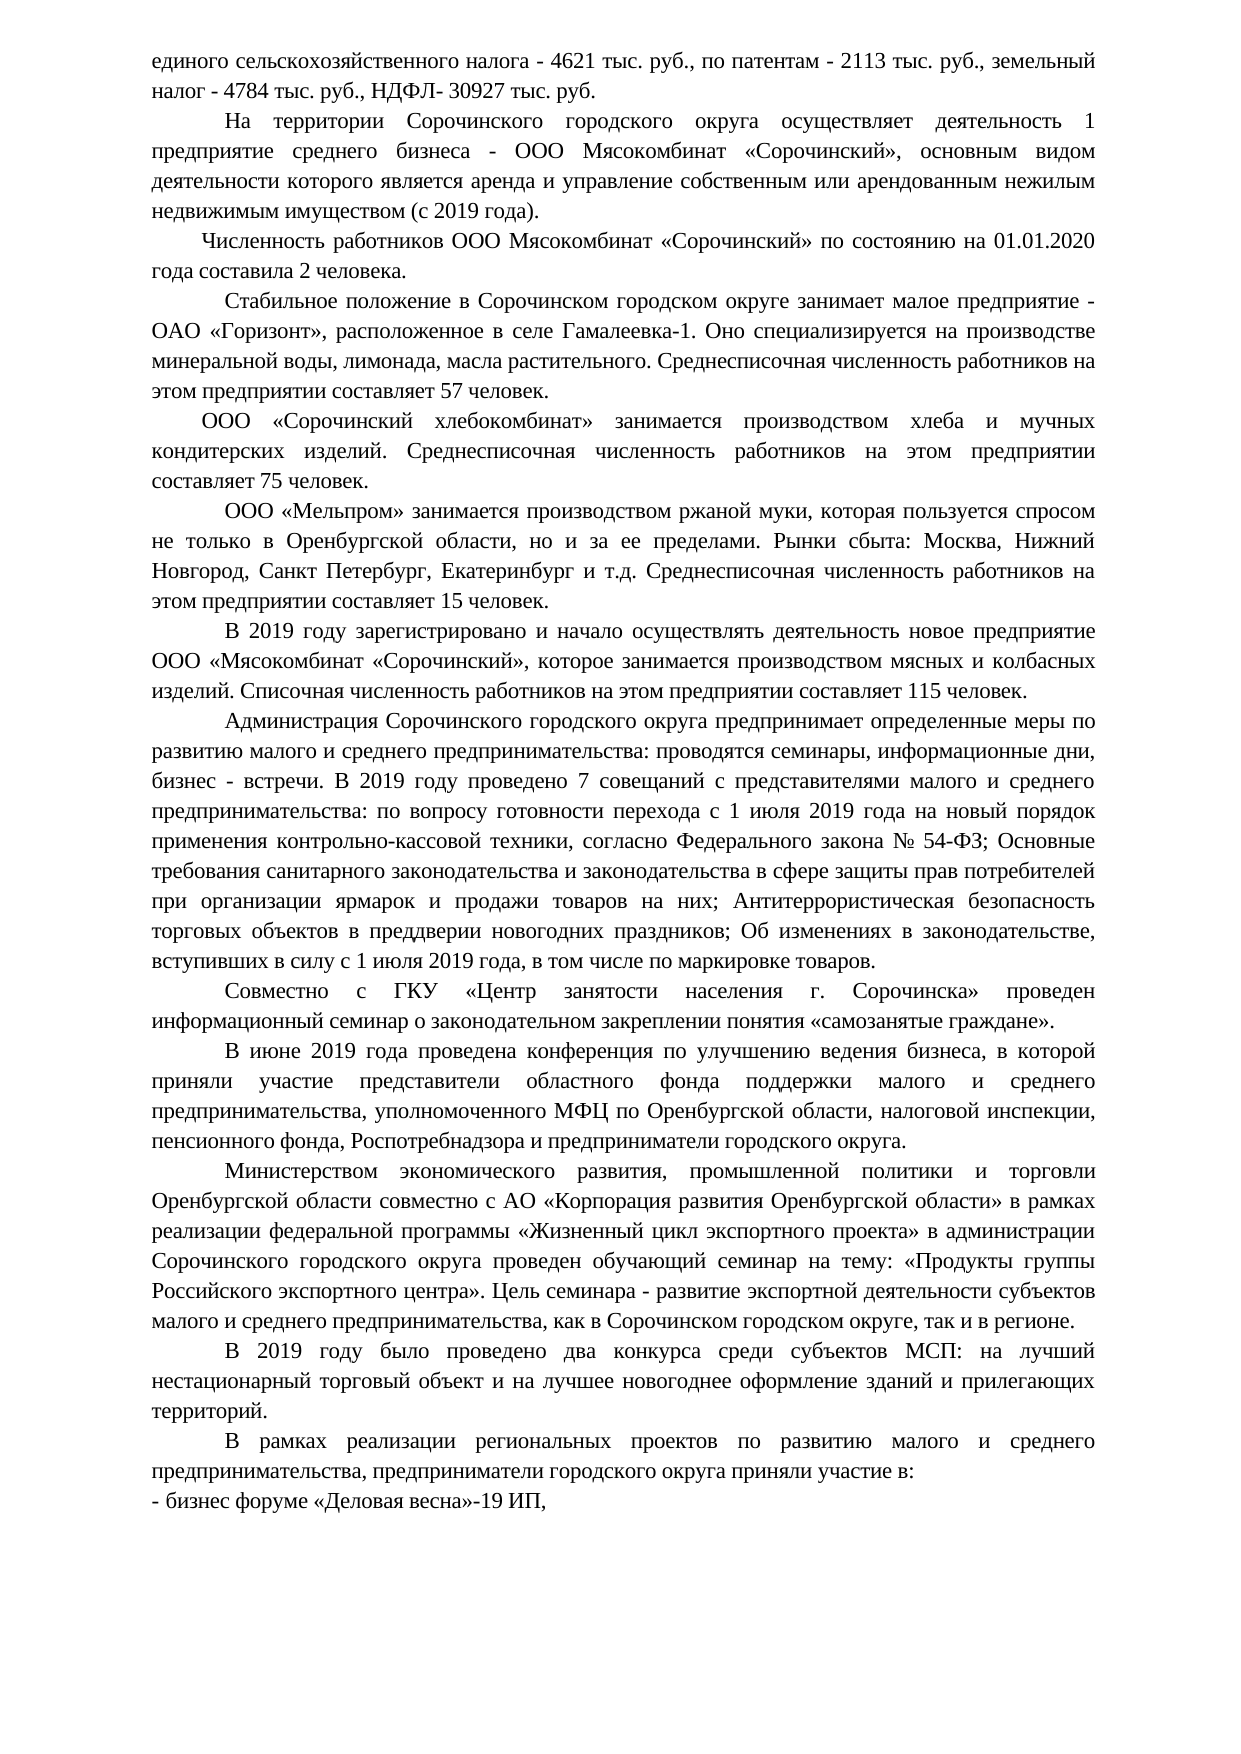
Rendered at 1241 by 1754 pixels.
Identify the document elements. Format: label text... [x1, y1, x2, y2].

text Министерством экономического развития, промышленной политики и торговли Оренбургской области совместно с АО «Корпорация развития Оренбургской области» в рамках реализации федеральной программы «Жизненный цикл экспортного проекта» в администрации Сорочинского городского округа проведен обучающий семинар на тему: «Продукты группы Российского экспортного центра». Цель семинара - развитие экспортной деятельности субъектов малого и среднего предпринимательства, как в Сорочинском городском округе, так и в регионе. [151, 1155, 1096, 1335]
list бизнес форуме «Деловая весна»-19 ИП, [151, 1485, 1100, 1515]
text Численность работников ООО Мясокомбинат «Сорочинский» по состоянию на 01.01.2020 года составила 2 человека. [151, 225, 1096, 285]
text В 2019 году было проведено два конкурса среди субъектов МСП: на лучший нестационарный торговый объект и на лучшее новогоднее оформление зданий и прилегающих территорий. [151, 1335, 1096, 1425]
text В рамках реализации региональных проектов по развитию малого и среднего предпринимательства, предприниматели городского округа приняли участие в: [151, 1425, 1096, 1485]
text Стабильное положение в Сорочинском городском округе занимает малое предприятие - ОАО «Горизонт», расположенное в селе Гамалеевка-1. Оно специализируется на производстве минеральной воды, лимонада, масла растительного. Среднесписочная численность работников на этом предприятии составляет 57 человек. [151, 285, 1096, 405]
text Совместно с ГКУ «Центр занятости населения г. Сорочинска» проведен информационный семинар о законодательном закреплении понятия «самозанятые граждане». [151, 975, 1096, 1035]
text На территории Сорочинского городского округа осуществляет деятельность 1 предприятие среднего бизнеса - ООО Мясокомбинат «Сорочинский», основным видом деятельности которого является аренда и управление собственным или арендованным нежилым недвижимым имуществом (с 2019 года). [151, 105, 1096, 225]
text единого сельскохозяйственного налога - 4621 тыс. руб., по патентам - 2113 тыс. руб., земельный налог - 4784 тыс. руб., НДФЛ- 30927 тыс. руб. [151, 45, 1096, 105]
text ООО «Мельпром» занимается производством ржаной муки, которая пользуется спросом не только в Оренбургской области, но и за ее пределами. Рынки сбыта: Москва, Нижний Новгород, Санкт Петербург, Екатеринбург и т.д. Среднесписочная численность работников на этом предприятии составляет 15 человек. [151, 495, 1096, 615]
text В июне 2019 года проведена конференция по улучшению ведения бизнеса, в которой приняли участие представители областного фонда поддержки малого и среднего предпринимательства, уполномоченного МФЦ по Оренбургской области, налоговой инспекции, пенсионного фонда, Роспотребнадзора и предприниматели городского округа. [151, 1035, 1096, 1155]
text Администрация Сорочинского городского округа предпринимает определенные меры по развитию малого и среднего предпринимательства: проводятся семинары, информационные дни, бизнес - встречи. В 2019 году проведено 7 совещаний с представителями малого и среднего предпринимательства: по вопросу готовности перехода с 1 июля 2019 года на новый порядок применения контрольно-кассовой техники, согласно Федерального закона № 54-ФЗ; Основные требования санитарного законодательства и законодательства в сфере защиты прав потребителей при организации ярмарок и продажи товаров на них; Антитеррористическая безопасность торговых объектов в преддверии новогодних праздников; Об изменениях в законодательстве, вступивших в силу с 1 июля 2019 года, в том числе по маркировке товаров. [151, 705, 1096, 975]
text ООО «Сорочинский хлебокомбинат» занимается производством хлеба и мучных кондитерских изделий. Среднесписочная численность работников на этом предприятии составляет 75 человек. [151, 405, 1096, 495]
text В 2019 году зарегистрировано и начало осуществлять деятельность новое предприятие ООО «Мясокомбинат «Сорочинский», которое занимается производством мясных и колбасных изделий. Списочная численность работников на этом предприятии составляет 115 человек. [151, 615, 1096, 705]
